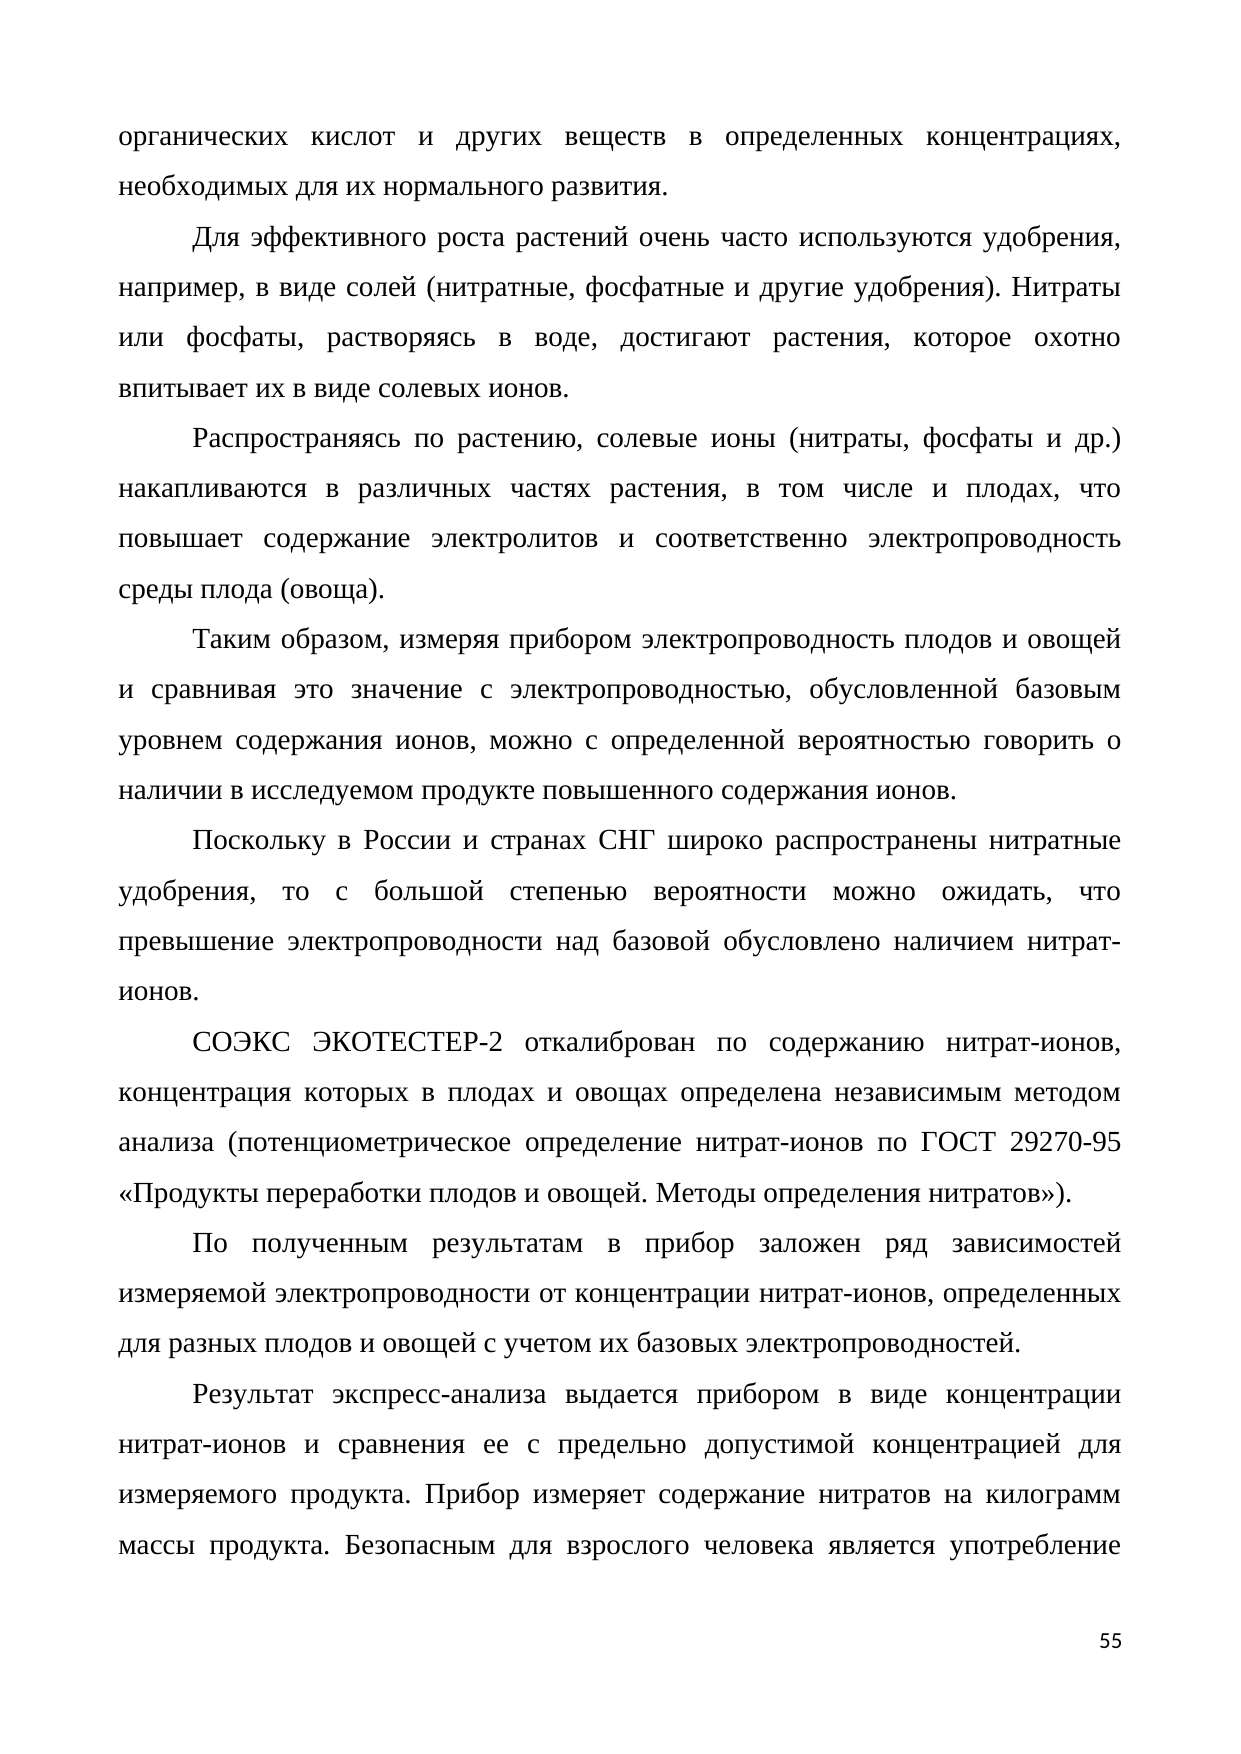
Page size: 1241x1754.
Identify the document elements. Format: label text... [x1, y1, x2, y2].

text По полученным результатам в прибор заложен ряд зависимостей измеряемой электропроводности от концентрации нитрат-ионов, определенных для разных плодов и овощей с учетом их базовых электропроводностей. [118, 1225, 1122, 1359]
text СОЭКС ЭКОТЕСТЕР-2 откалиброван по содержанию нитрат-ионов, концентрация которых в плодах и овощах определена независимым методом анализа (потенциометрическое определение нитрат-ионов по ГОСТ 29270-95 «Продукты переработки плодов и овощей. Методы определения нитратов»). [118, 1024, 1122, 1208]
text Для эффективного роста растений очень часто используются удобрения, например, в виде солей (нитратные, фосфатные и другие удобрения). Нитраты или фосфаты, растворяясь в воде, достигают растения, которое охотно впитывает их в виде солевых ионов. [118, 219, 1122, 403]
text Таким образом, измеряя прибором электропроводность плодов и овощей и сравнивая это значение с электропроводностью, обусловленной базовым уровнем содержания ионов, можно с определенной вероятностью говорить о наличии в исследуемом продукте повышенного содержания ионов. [118, 621, 1122, 806]
text Распространяясь по растению, солевые ионы (нитраты, фосфаты и др.) накапливаются в различных частях растения, в том числе и плодах, что повышает содержание электролитов и соответственно электропроводность среды плода (овоща). [118, 420, 1122, 604]
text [118, 1376, 1122, 1560]
text Поскольку в России и странах СНГ широко распространены нитратные удобрения, то с большой степенью вероятности можно ожидать, что превышение электропроводности над базовой обусловлено наличием нитрат-ионов. [118, 822, 1122, 1007]
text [118, 118, 1122, 202]
